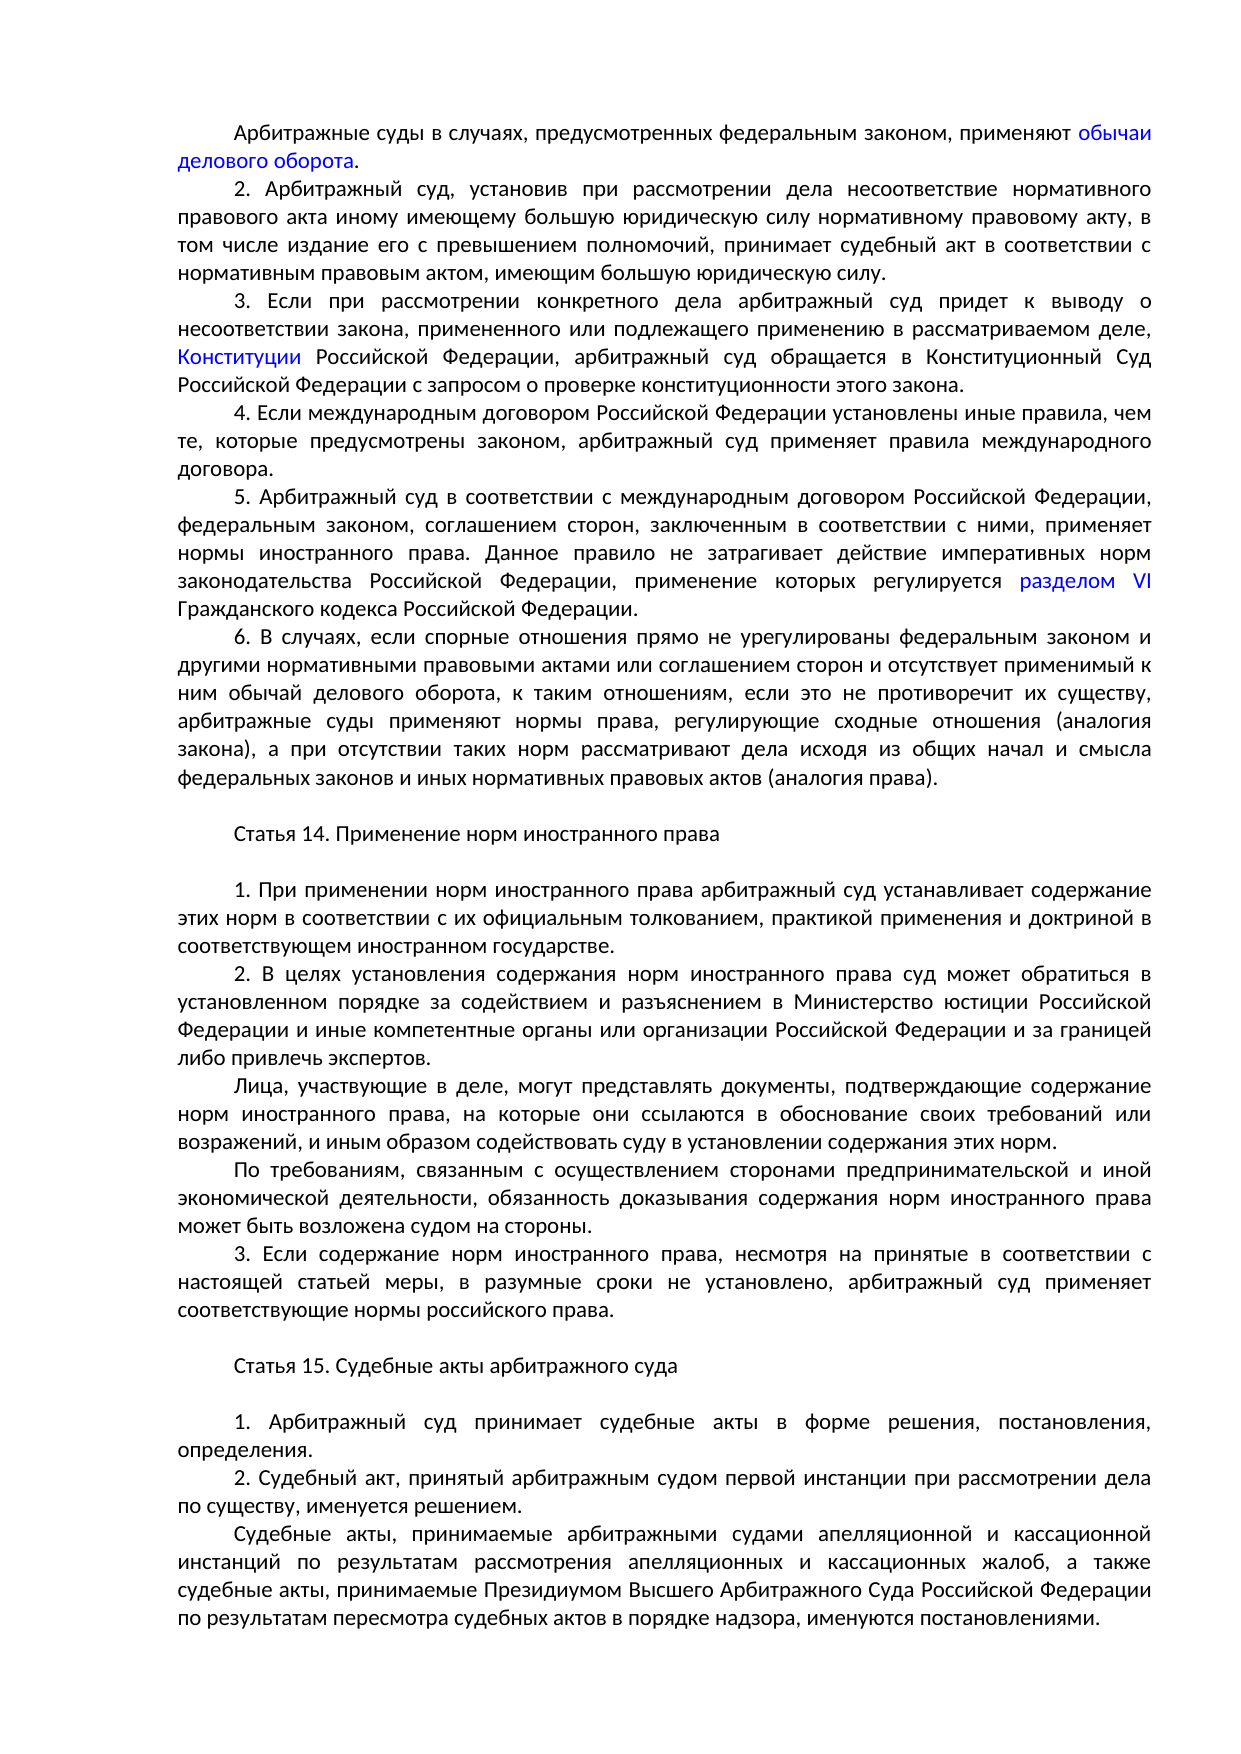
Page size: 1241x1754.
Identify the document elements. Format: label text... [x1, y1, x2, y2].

text По требованиям, связанным с осуществлением сторонами предпринимательской и иной экономической деятельности, обязанность доказывания содержания норм иностранного права может быть возложена судом на стороны. [177, 1155, 1152, 1239]
text Статья 15. Судебные акты арбитражного суда [177, 1351, 1152, 1379]
text Арбитражные суды в случаях, предусмотренных федеральным законом, применяют обычаи делового оборота. [177, 118, 1152, 174]
text Судебные акты, принимаемые арбитражными судами апелляционной и кассационной инстанций по результатам рассмотрения апелляционных и кассационных жалоб, а также судебные акты, принимаемые Президиумом Высшего Арбитражного Суда Российской Федерации по результатам пересмотра судебных актов в порядке надзора, именуются постановлениями. [177, 1519, 1152, 1631]
text 5. Арбитражный суд в соответствии с международным договором Российской Федерации, федеральным законом, соглашением сторон, заключенным в соответствии с ними, применяет нормы иностранного права. Данное правило не затрагивает действие императивных норм законодательства Российской Федерации, применение которых регулируется разделом VI Гражданского кодекса Российской Федерации. [177, 482, 1152, 622]
text 2. Судебный акт, принятый арбитражным судом первой инстанции при рассмотрении дела по существу, именуется решением. [177, 1463, 1152, 1519]
text 1. Арбитражный суд принимает судебные акты в форме решения, постановления, определения. [177, 1407, 1152, 1463]
text 4. Если международным договором Российской Федерации установлены иные правила, чем те, которые предусмотрены законом, арбитражный суд применяет правила международного договора. [177, 398, 1152, 482]
text 1. При применении норм иностранного права арбитражный суд устанавливает содержание этих норм в соответствии с их официальным толкованием, практикой применения и доктриной в соответствующем иностранном государстве. [177, 875, 1152, 959]
text 3. Если содержание норм иностранного права, несмотря на принятые в соответствии с настоящей статьей меры, в разумные сроки не установлено, арбитражный суд применяет соответствующие нормы российского права. [177, 1239, 1152, 1323]
text Статья 14. Применение норм иностранного права [177, 819, 1152, 847]
text 2. Арбитражный суд, установив при рассмотрении дела несоответствие нормативного правового акта иному имеющему большую юридическую силу нормативному правовому акту, в том числе издание его с превышением полномочий, принимает судебный акт в соответствии с нормативным правовым актом, имеющим большую юридическую силу. [177, 174, 1152, 286]
text 3. Если при рассмотрении конкретного дела арбитражный суд придет к выводу о несоответствии закона, примененного или подлежащего применению в рассматриваемом деле, Конституции Российской Федерации, арбитражный суд обращается в Конституционный Суд Российской Федерации с запросом о проверке конституционности этого закона. [177, 286, 1152, 398]
text Лица, участвующие в деле, могут представлять документы, подтверждающие содержание норм иностранного права, на которые они ссылаются в обоснование своих требований или возражений, и иным образом содействовать суду в установлении содержания этих норм. [177, 1071, 1152, 1155]
text 2. В целях установления содержания норм иностранного права суд может обратиться в установленном порядке за содействием и разъяснением в Министерство юстиции Российской Федерации и иные компетентные органы или организации Российской Федерации и за границей либо привлечь экспертов. [177, 959, 1152, 1071]
text 6. В случаях, если спорные отношения прямо не урегулированы федеральным законом и другими нормативными правовыми актами или соглашением сторон и отсутствует применимый к ним обычай делового оборота, к таким отношениям, если это не противоречит их существу, арбитражные суды применяют нормы права, регулирующие сходные отношения (аналогия закона), а при отсутствии таких норм рассматривают дела исходя из общих начал и смысла федеральных законов и иных нормативных правовых актов (аналогия права). [177, 622, 1152, 791]
